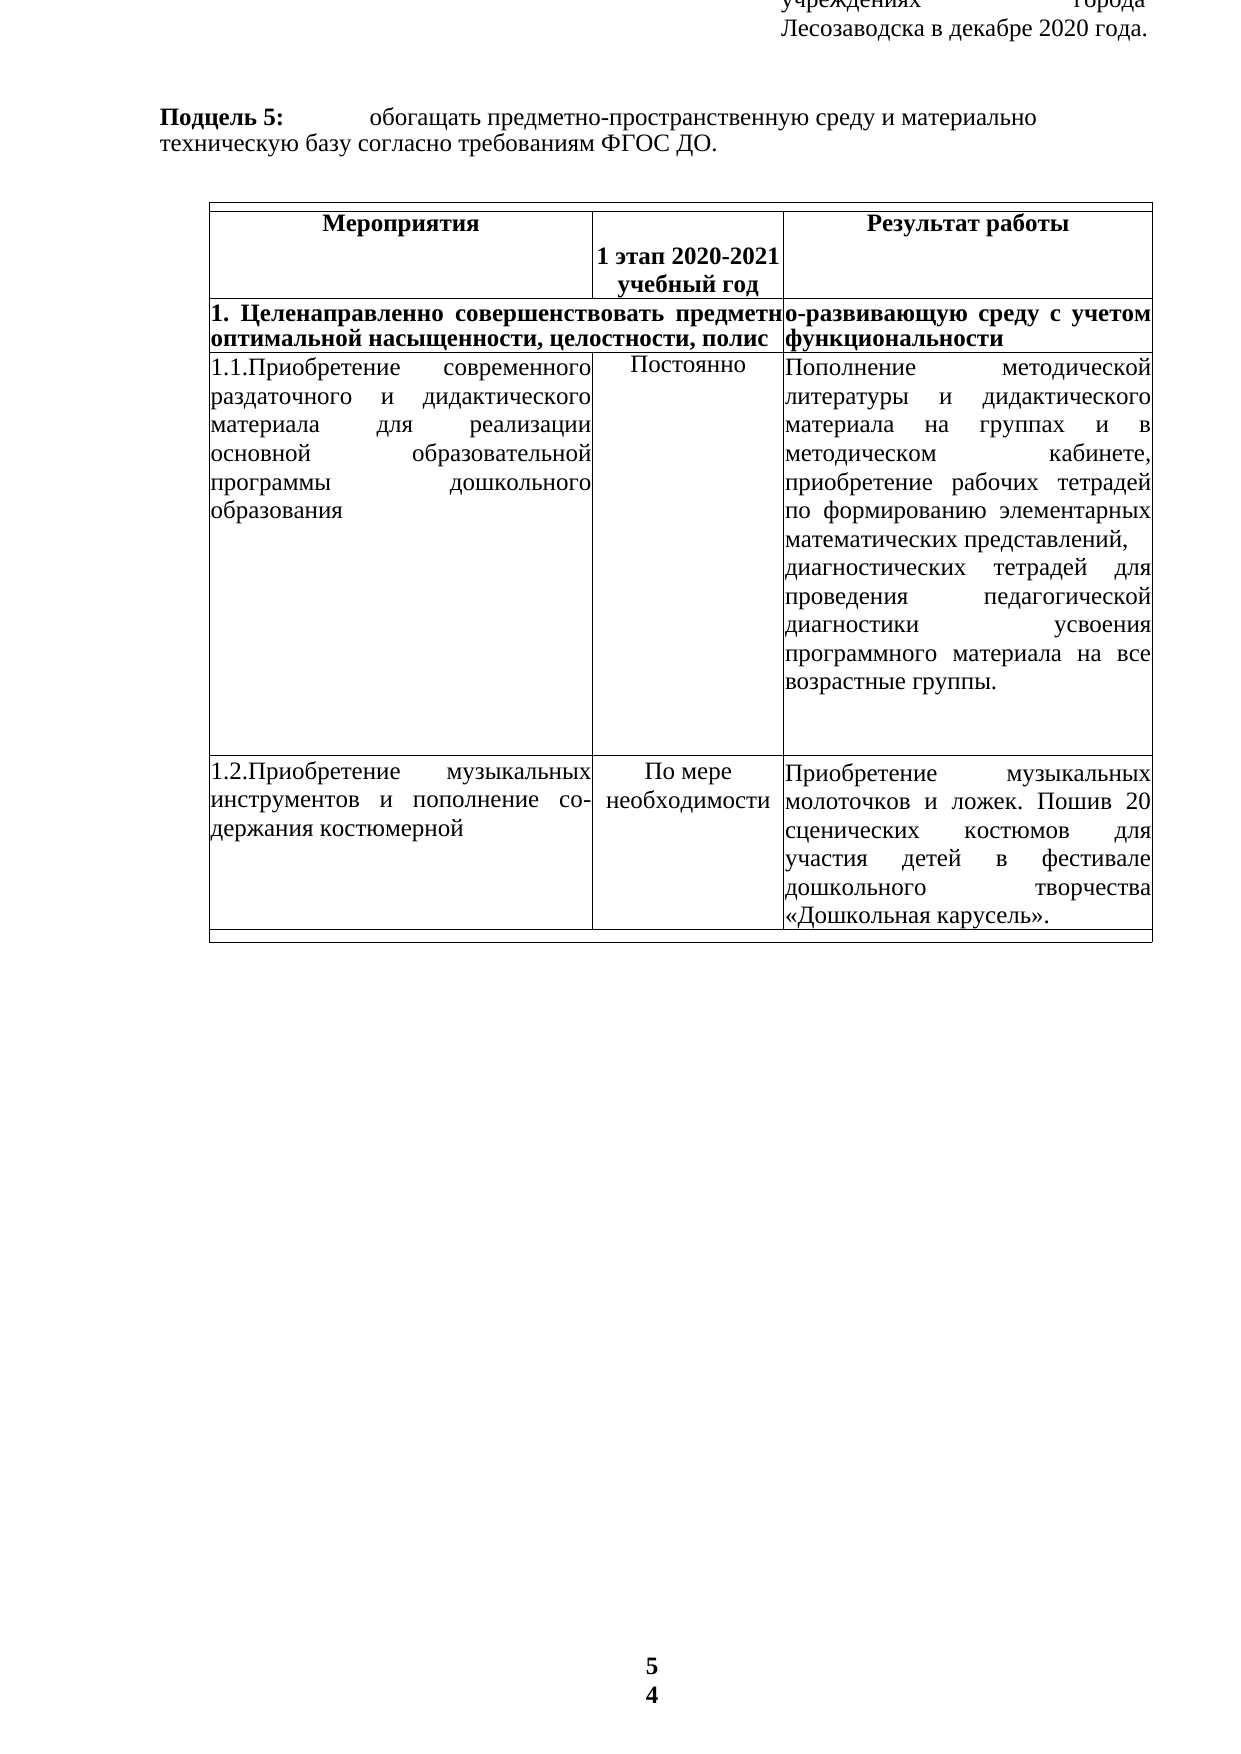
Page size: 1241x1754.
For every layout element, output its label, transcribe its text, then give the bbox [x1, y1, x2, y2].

table_cell Пополнение методической литературы и дидактического материала на группах и в методическом кабинете, приобретение рабочих тетрадей по формированию элементарных математических представлений, диагностических тетрадей для проведения педагогической диагностики усвоения программного материала на все возрастные группы. [784, 353, 1152, 755]
table_cell По мере необходимости [593, 756, 783, 929]
table_cell 1.1.Приобретение современного раздаточного и дидактического материала для реализации основной образовательной программы дошкольного образования [210, 353, 592, 755]
table_header Мероприятия [210, 212, 592, 298]
text техническую базу согласно требованиям ФГОС ДО. [159, 131, 1202, 157]
table_cell о-развивающую среду с учетом функциональности [784, 299, 1152, 352]
table_header Результат работы [784, 212, 1152, 298]
table_cell 1. Целенаправленно совершенствовать предметн оптимальной насыщенности, целостности, полис [210, 299, 783, 352]
table_cell Постоянно [593, 353, 783, 755]
table_cell Приобретение музыкальных молоточков и ложек. Пошив 20 сценических костюмов для участия детей в фестивале дошкольного творчества «Дошкольная карусель». [784, 756, 1152, 929]
text Подцель 5: обогащать предметно-пространственную среду и материально [159, 104, 1202, 131]
table_header 1 этап 2020-2021 учебный год [593, 212, 783, 298]
table_cell 1.2.Приобретение музыкальных инструментов и пополнение содержания костюмерной [210, 756, 592, 929]
